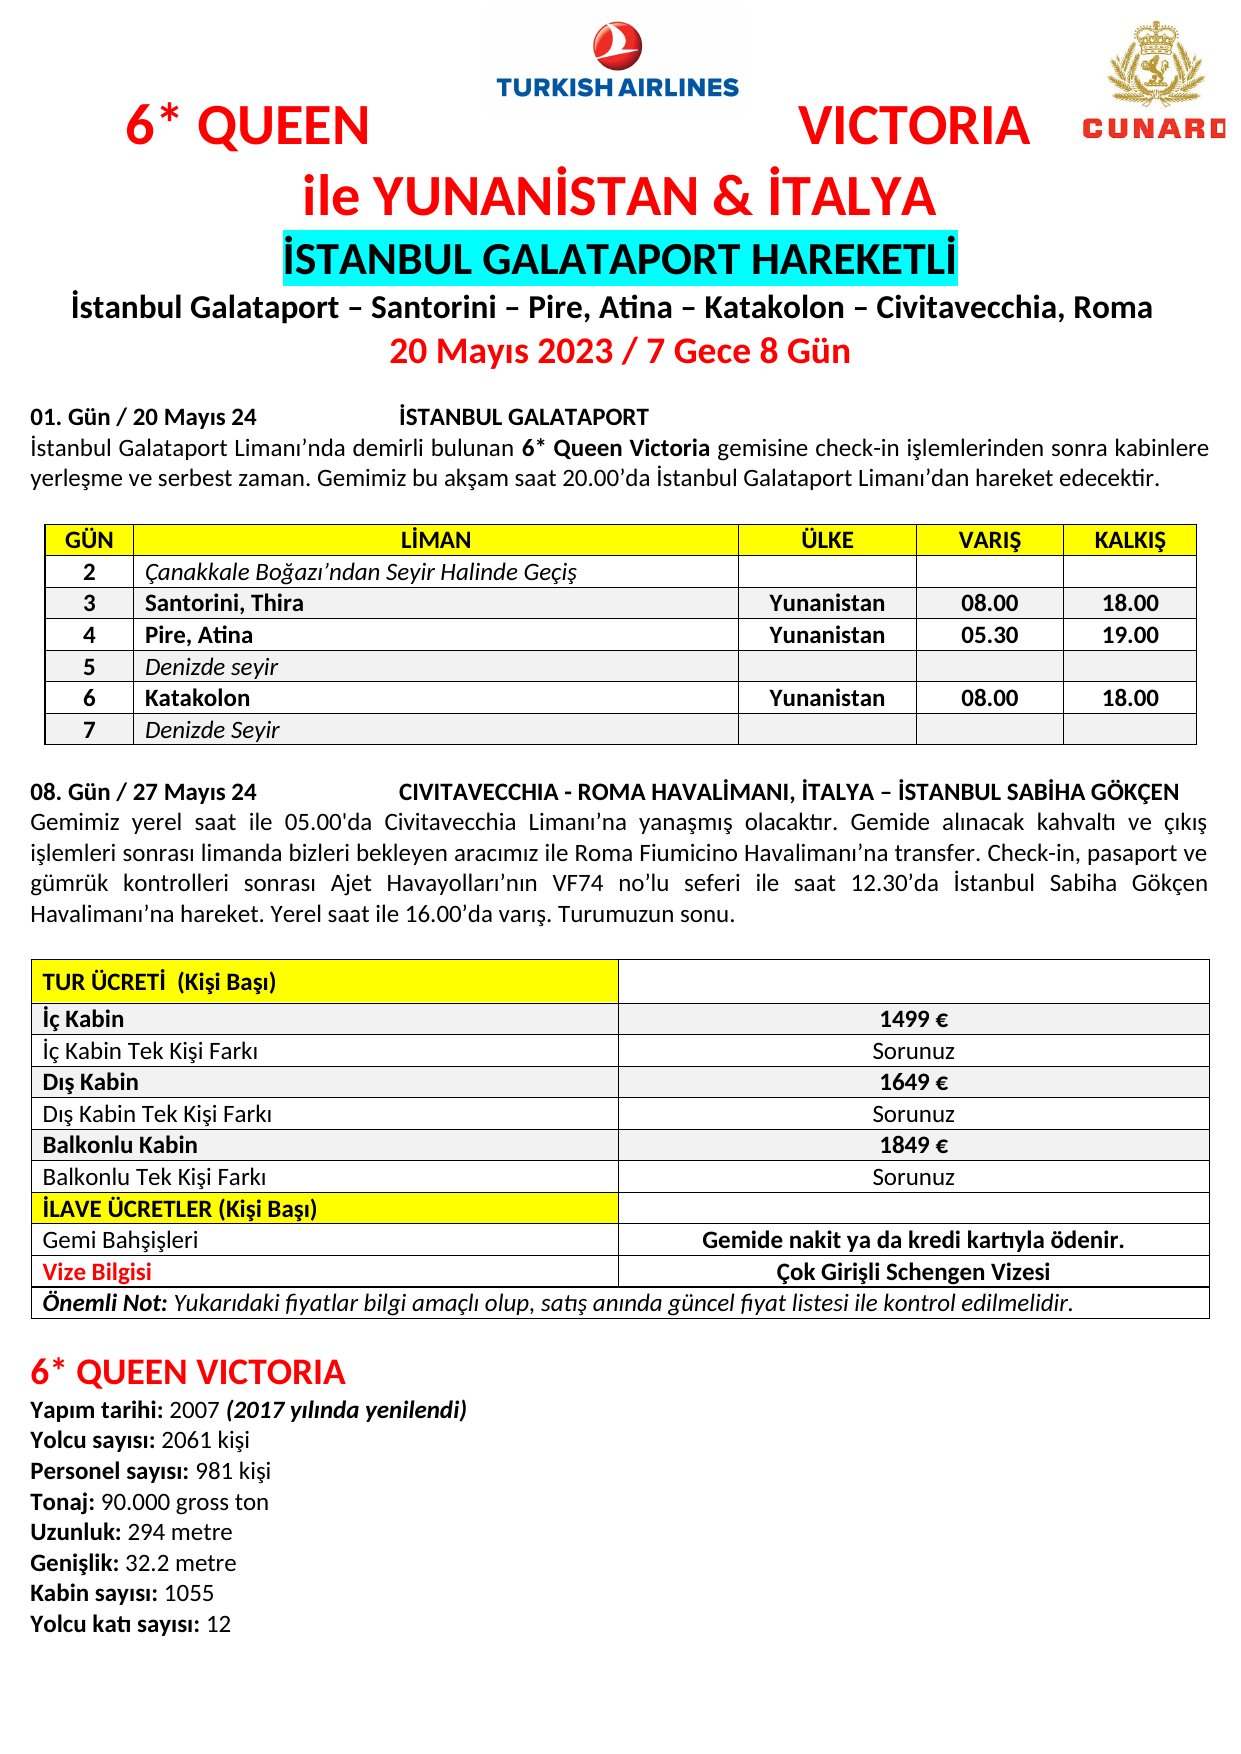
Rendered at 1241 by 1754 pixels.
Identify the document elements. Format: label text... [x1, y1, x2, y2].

table_cell İç Kabin Tek Kişi Farkı [32, 1035, 618, 1066]
text 01. Gün / 20 Mayıs 24 İSTANBUL GALATAPORT [30, 401, 1210, 432]
text Genişlik: 32.2 metre [30, 1547, 1210, 1577]
table_cell Vize Bilgisi [32, 1256, 618, 1286]
table_cell [739, 556, 916, 587]
table_cell [739, 714, 916, 744]
table_cell Gemi Bahşişleri [32, 1224, 618, 1255]
table_header [619, 960, 1209, 1002]
text Tonaj: 90.000 gross ton [30, 1486, 1210, 1516]
table_header GÜN [46, 525, 133, 555]
table_cell Sorunuz [619, 1098, 1209, 1129]
table_cell 7 [46, 714, 133, 744]
table_cell Yunanistan [739, 588, 916, 618]
table_cell Denizde Seyir [134, 714, 738, 744]
table_cell [1064, 556, 1196, 587]
table_cell 1499 € [619, 1004, 1209, 1034]
text Personel sayısı: 981 kişi [30, 1455, 1210, 1486]
table_header KALKIŞ [1064, 525, 1196, 555]
text 08. Gün / 27 Mayıs 24 CIVITAVECCHIA - ROMA HAVALİMANI, İTALYA – İSTANBUL SABİHA GÖKÇEN [30, 776, 1210, 806]
table_cell [1064, 651, 1196, 681]
table_cell 18.00 [1064, 682, 1196, 713]
table_cell Yunanistan [739, 619, 916, 650]
table_cell Sorunuz [619, 1161, 1209, 1192]
table_cell Dış Kabin Tek Kişi Farkı [32, 1098, 618, 1129]
table_cell 1849 € [619, 1130, 1209, 1160]
picture [1082, 0, 1226, 144]
table_cell [619, 1193, 1209, 1223]
table_cell Önemli Not: Yukarıdaki fiyatlar bilgi amaçlı olup, satış anında güncel fiyat listesi ile kontrol edilmelidir. [32, 1288, 1209, 1318]
table_header VARIŞ [917, 525, 1063, 555]
table_cell [917, 714, 1063, 744]
table_cell Denizde seyir [134, 651, 738, 681]
table_cell 2 [46, 556, 133, 587]
text Yolcu katı sayısı: 12 [30, 1608, 1210, 1638]
table_cell Çok Girişli Schengen Vizesi [619, 1256, 1209, 1286]
table_cell Çanakkale Boğazı’ndan Seyir Halinde Geçiş [134, 556, 738, 587]
text 6* QUEEN VICTORIA [30, 1348, 1210, 1394]
table_cell Balkonlu Kabin [32, 1130, 618, 1160]
table_cell 5 [46, 651, 133, 681]
table_cell [739, 651, 916, 681]
table_cell [1064, 714, 1196, 744]
table_cell [917, 651, 1063, 681]
picture [484, 5, 747, 115]
table_cell Katakolon [134, 682, 738, 713]
table_cell [917, 556, 1063, 587]
table_cell 4 [46, 619, 133, 650]
table_cell Dış Kabin [32, 1067, 618, 1097]
table_header TUR ÜCRETİ (Kişi Başı) [32, 960, 618, 1002]
table_header ÜLKE [739, 525, 916, 555]
table_cell Gemide nakit ya da kredi kartıyla ödenir. [619, 1224, 1209, 1255]
table_cell Sorunuz [619, 1035, 1209, 1066]
table_cell Yunanistan [739, 682, 916, 713]
table_cell İLAVE ÜCRETLER (Kişi Başı) [32, 1193, 618, 1223]
table_cell İç Kabin [32, 1004, 618, 1034]
text İstanbul Galataport – Santorini – Pire, Atina – Katakolon – Civitavecchia, Roma 20 Mayıs 2023 / 7 Gece 8 Gün [30, 286, 1210, 401]
text İstanbul Galataport Limanı’nda demirli bulunan 6* Queen Victoria gemisine check-in işlemlerinden sonra kabinlere yerleşme ve serbest zaman. Gemimiz bu akşam saat 20.00’da İstanbul Galataport Limanı’dan hareket edecektir. [30, 432, 1210, 493]
text Gemimiz yerel saat ile 05.00'da Civitavecchia Limanı’na yanaşmış olacaktır. Gemide alınacak kahvaltı ve çıkış işlemleri sonrası limanda bizleri bekleyen aracımız ile Roma Fiumicino Havalimanı’na transfer. Check-in, pasaport ve gümrük kontrolleri sonrası Ajet Havayolları’nın VF74 no’lu seferi ile saat 12.30’da İstanbul Sabiha Gökçen Havalimanı’na hareket. Yerel saat ile 16.00’da varış. Turumuzun sonu. [30, 806, 1210, 928]
text 6* QUEEN VICTORIA ile YUNANİSTAN & İTALYA İSTANBUL GALATAPORT HAREKETLİ [30, 88, 1210, 286]
text Kabin sayısı: 1055 [30, 1577, 1210, 1608]
text Yolcu sayısı: 2061 kişi [30, 1425, 1210, 1455]
table_cell 18.00 [1064, 588, 1196, 618]
table_cell 08.00 [917, 682, 1063, 713]
table_cell 6 [46, 682, 133, 713]
table_header LİMAN [134, 525, 738, 555]
text Yapım tarihi: 2007 (2017 yılında yenilendi) [30, 1394, 1210, 1425]
table_cell 1649 € [619, 1067, 1209, 1097]
text Uzunluk: 294 metre [30, 1516, 1210, 1547]
table_cell 3 [46, 588, 133, 618]
table_cell Santorini, Thira [134, 588, 738, 618]
table_cell Pire, Atina [134, 619, 738, 650]
table_cell 19.00 [1064, 619, 1196, 650]
table_cell Balkonlu Tek Kişi Farkı [32, 1161, 618, 1192]
table_cell 08.00 [917, 588, 1063, 618]
table_cell 05.30 [917, 619, 1063, 650]
